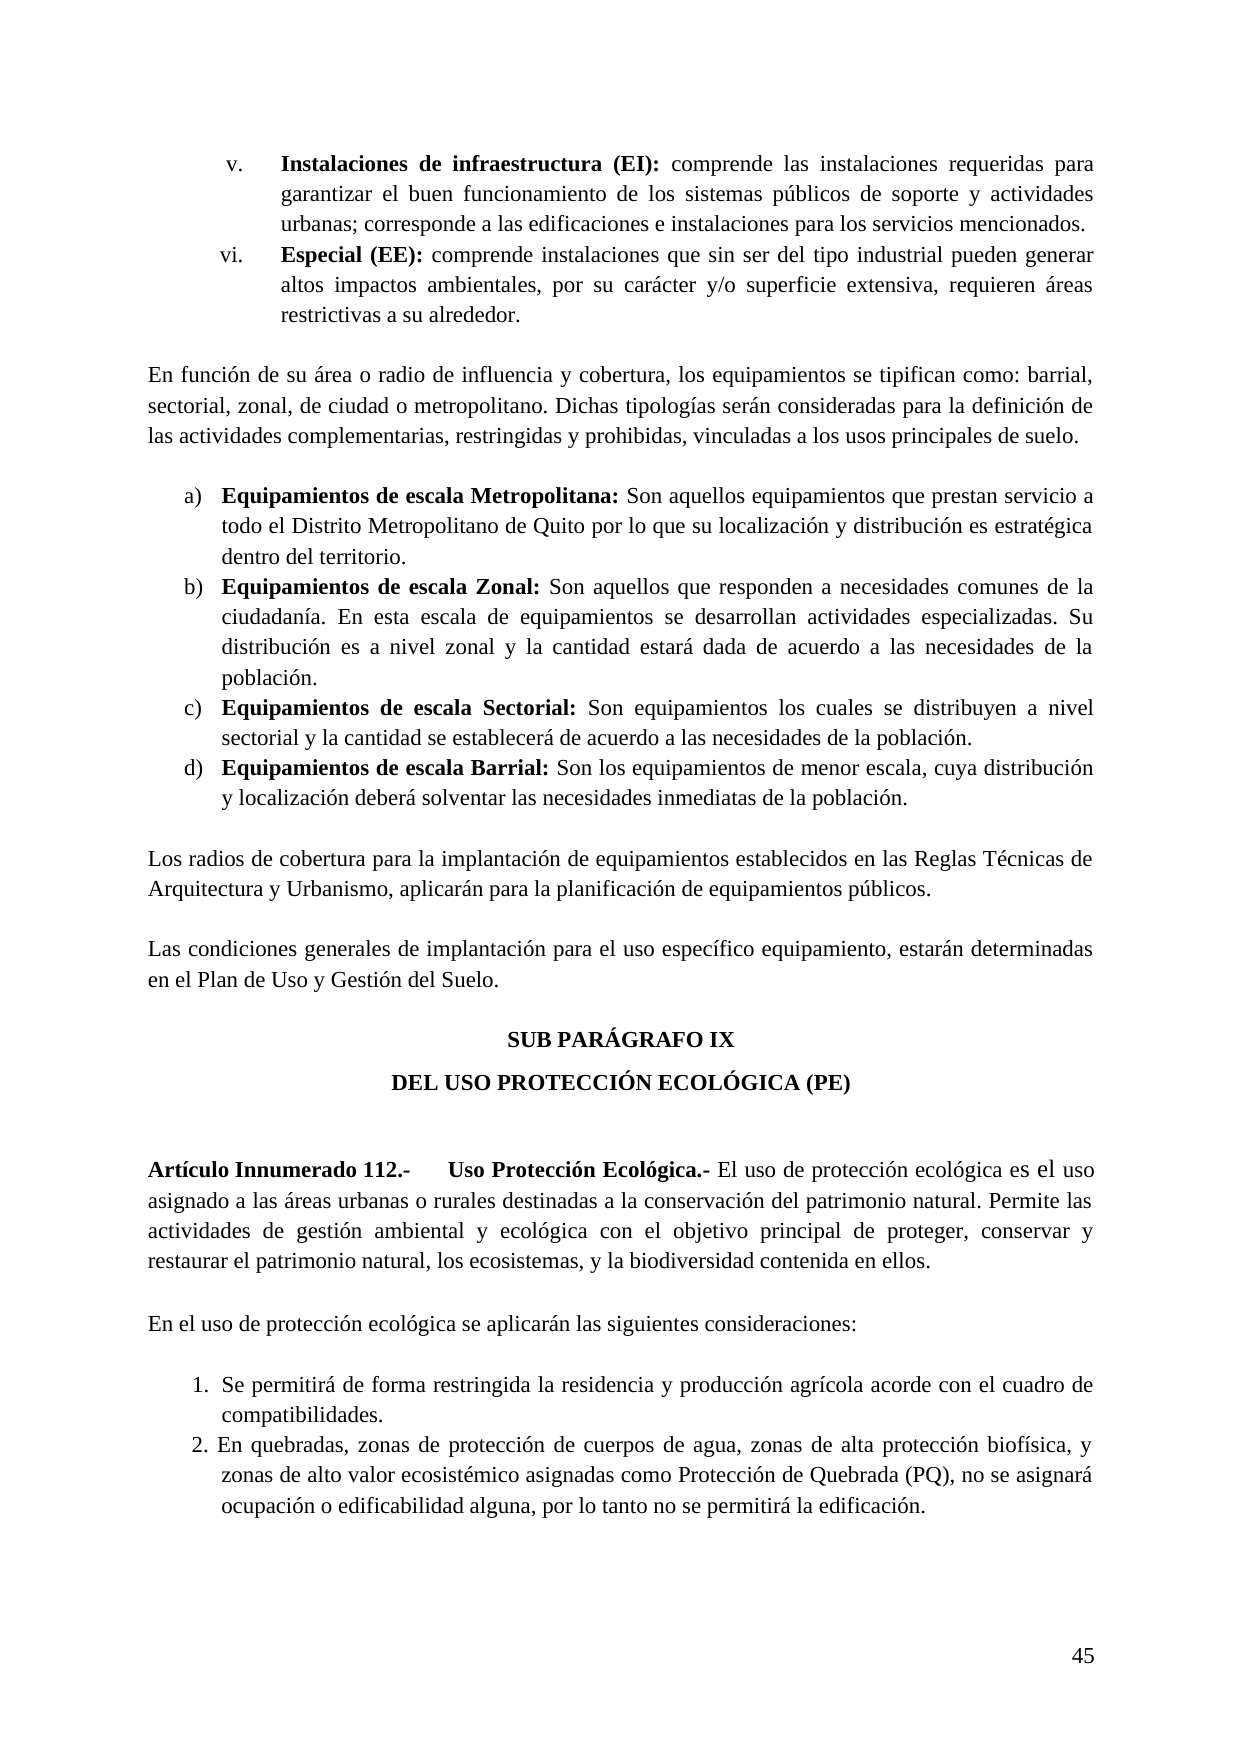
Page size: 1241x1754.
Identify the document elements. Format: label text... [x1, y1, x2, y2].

text 2. En quebradas, zonas de protección de cuerpos de agua, zonas de alta protección biofísica, y zonas de alto valor ecosistémico asignadas como Protección de Quebrada (PQ), no se asignará ocupación o edificabilidad alguna, por lo tanto no se permitirá la edificación. [191, 1431, 1094, 1518]
text 1. Se permitirá de forma restringida la residencia y producción agrícola acorde con el cuadro de compatibilidades. [192, 1371, 1094, 1427]
list Equipamientos de escala Metropolitana: Son aquellos equipamientos que prestan servicio a todo el Distrito Metropolitano de Quito por lo que su localización y distribución es estratégica dentro del territorio. [184, 482, 1094, 569]
text En función de su área o radio de influencia y cobertura, los equipamientos se tipifican como: barrial, sectorial, zonal, de ciudad o metropolitano. Dichas tipologías serán consideradas para la definición de las actividades complementarias, restringidas y prohibidas, vinculadas a los usos principales de suelo. [148, 361, 1094, 448]
list Equipamientos de escala Barrial: Son los equipamientos de menor escala, cuya distribución y localización deberá solventar las necesidades inmediatas de la población. [184, 754, 1094, 811]
list Equipamientos de escala Sectorial: Son equipamientos los cuales se distribuyen a nivel sectorial y la cantidad se establecerá de acuerdo a las necesidades de la población. [184, 694, 1094, 750]
list Equipamientos de escala Zonal: Son aquellos que responden a necesidades comunes de la ciudadanía. En esta escala de equipamientos se desarrollan actividades especializadas. Su distribución es a nivel zonal y la cantidad estará dada de acuerdo a las necesidades de la población. [184, 573, 1094, 690]
text En el uso de protección ecológica se aplicarán las siguientes consideraciones: [148, 1310, 1094, 1337]
text Los radios de cobertura para la implantación de equipamientos establecidos en las Reglas Técnicas de Arquitectura y Urbanismo, aplicarán para la planificación de equipamientos públicos. [148, 845, 1094, 901]
text Las condiciones generales de implantación para el uso específico equipamiento, estarán determinadas en el Plan de Uso y Gestión del Suelo. [148, 935, 1094, 992]
list Uso Protección Ecológica.- El uso de protección ecológica es el uso asignado a las áreas urbanas o rurales destinadas a la conservación del patrimonio natural. Permite las actividades de gestión ambiental y ecológica con el objetivo principal de proteger, conservar y restaurar el patrimonio natural, los ecosistemas, y la biodiversidad contenida en ellos. [148, 1154, 1094, 1273]
list Instalaciones de infraestructura (EI): comprende las instalaciones requeridas para garantizar el buen funcionamiento de los sistemas públicos de soporte y actividades urbanas; corresponde a las edificaciones e instalaciones para los servicios mencionados. [243, 150, 1094, 237]
text SUB PARÁGRAFO IX [148, 1026, 1094, 1052]
text DEL USO PROTECCIÓN ECOLÓGICA (PE) [148, 1069, 1094, 1095]
list Especial (EE): comprende instalaciones que sin ser del tipo industrial pueden generar altos impactos ambientales, por su carácter y/o superficie extensiva, requieren áreas restrictivas a su alrededor. [243, 241, 1094, 327]
